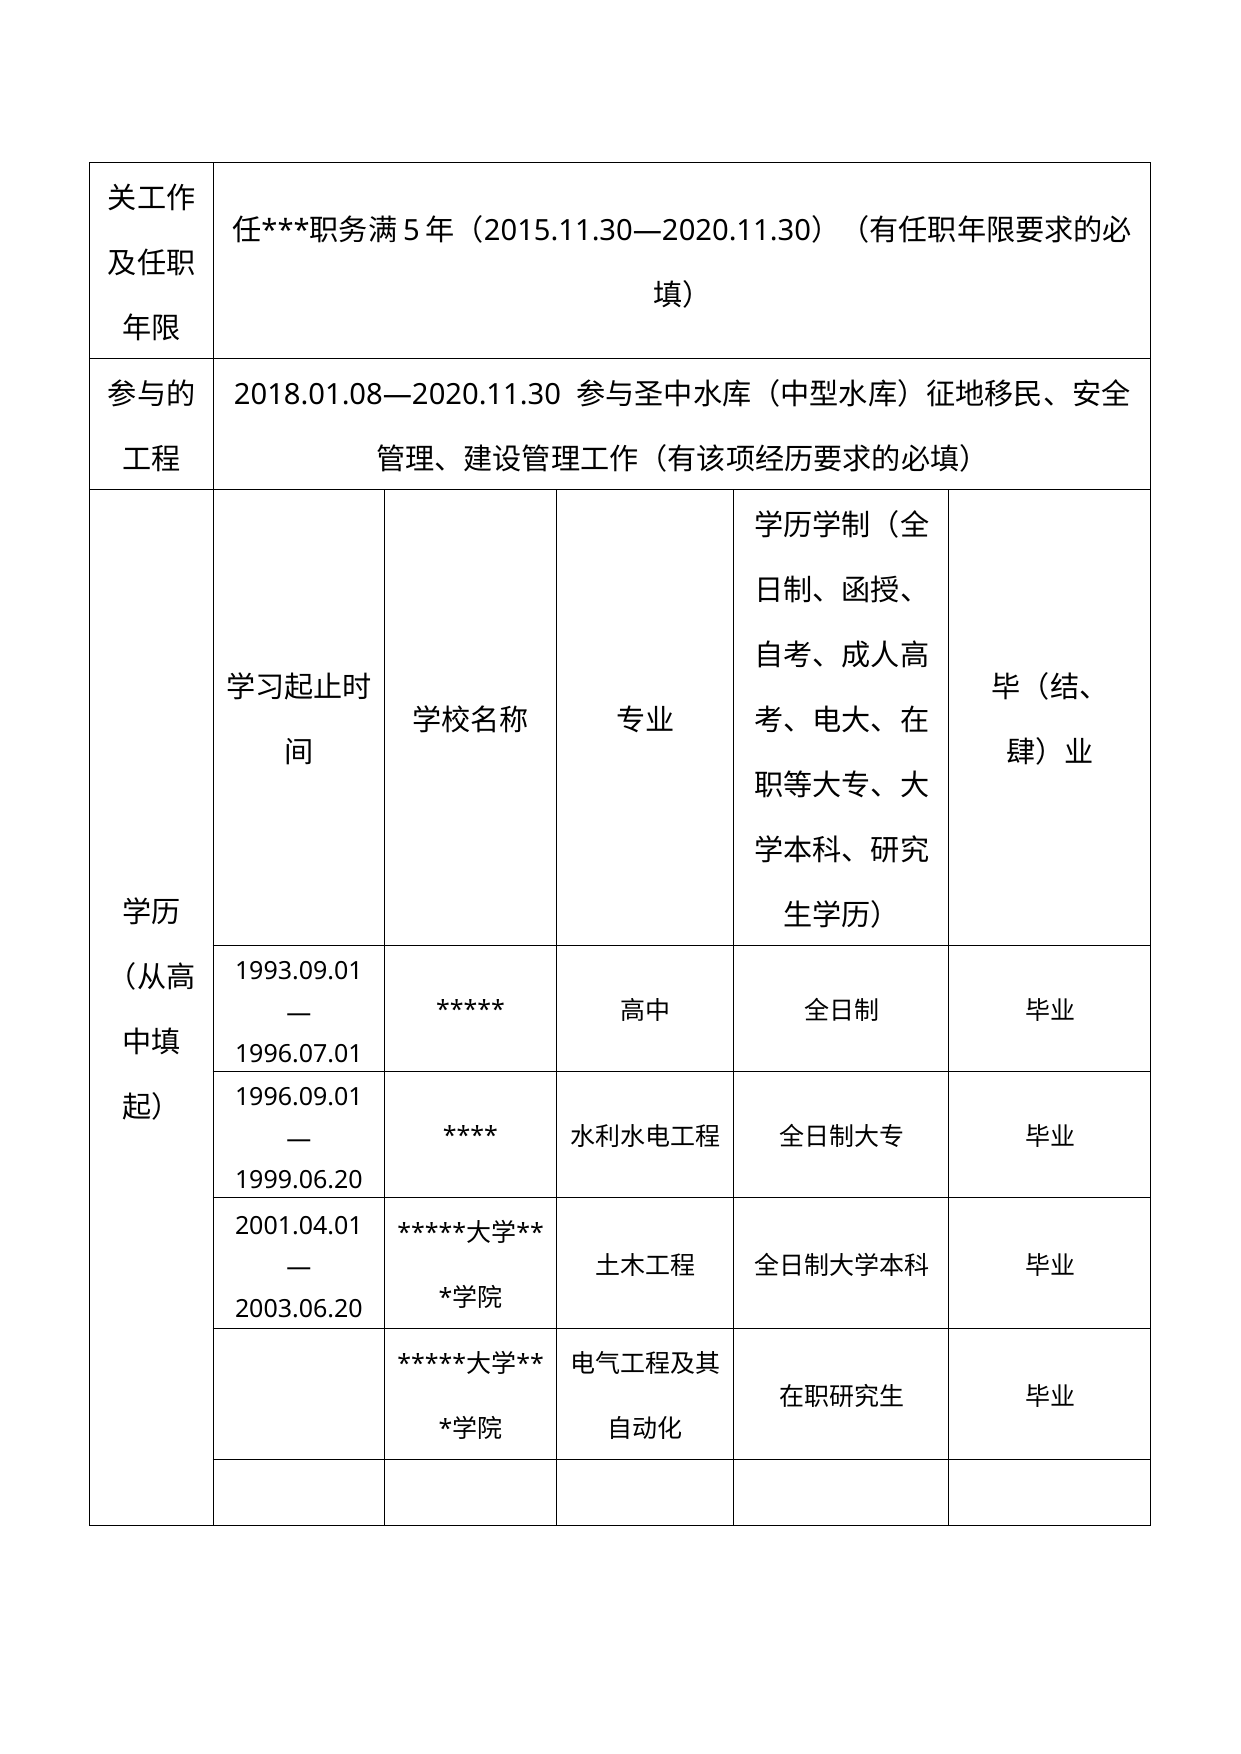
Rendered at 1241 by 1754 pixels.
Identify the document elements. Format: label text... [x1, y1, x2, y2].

table_cell 2018.01.08—2020.11.30 参与圣中水库（中型水库）征地移民、安全管理、建设管理工作（有该项经历要求的必填） [214, 359, 1150, 489]
table_cell 从事相关工作及任职年限 [90, 163, 213, 358]
table_cell [214, 1329, 384, 1459]
table_cell 2001.04.01—2003.06.20 [214, 1198, 384, 1328]
table_cell 学习起止时间 [214, 490, 384, 945]
table_cell 在职研究生 [734, 1329, 948, 1459]
table_cell 学历学制（全日制、函授、自考、成人高考、电大、在职等大专、大学本科、研究生学历） [734, 490, 948, 945]
table_cell [734, 1460, 948, 1525]
table_cell 1996.09.01—1999.06.20 [214, 1072, 384, 1197]
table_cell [214, 163, 1150, 358]
table_cell [385, 1460, 556, 1525]
table_cell 毕（结、 肆）业 [949, 490, 1150, 945]
table_cell 学校名称 [385, 490, 556, 945]
table_cell 高中 [557, 946, 733, 1071]
table_cell 毕业 [949, 1198, 1150, 1328]
table_cell 1993.09.01—1996.07.01 [214, 946, 384, 1071]
table_cell 毕业 [949, 946, 1150, 1071]
table_cell *****大学***学院 [385, 1198, 556, 1328]
table_cell 电气工程及其自动化 [557, 1329, 733, 1459]
table_cell 全日制大学本科 [734, 1198, 948, 1328]
table_cell [949, 1460, 1150, 1525]
table_cell **** [385, 1072, 556, 1197]
table_cell 全日制 [734, 946, 948, 1071]
table_cell 学历 （从高 中填 起） [90, 490, 213, 1525]
table_cell 全日制大专 [734, 1072, 948, 1197]
table_cell 毕业 [949, 1329, 1150, 1459]
table_cell 毕业 [949, 1072, 1150, 1197]
table_cell 专业 [557, 490, 733, 945]
table_cell 土木工程 [557, 1198, 733, 1328]
table_cell [557, 1460, 733, 1525]
table_cell ***** [385, 946, 556, 1071]
table_cell 参与的工程 [90, 359, 213, 489]
table_cell [214, 1460, 384, 1525]
table_cell *****大学***学院 [385, 1329, 556, 1459]
table_cell 水利水电工程 [557, 1072, 733, 1197]
